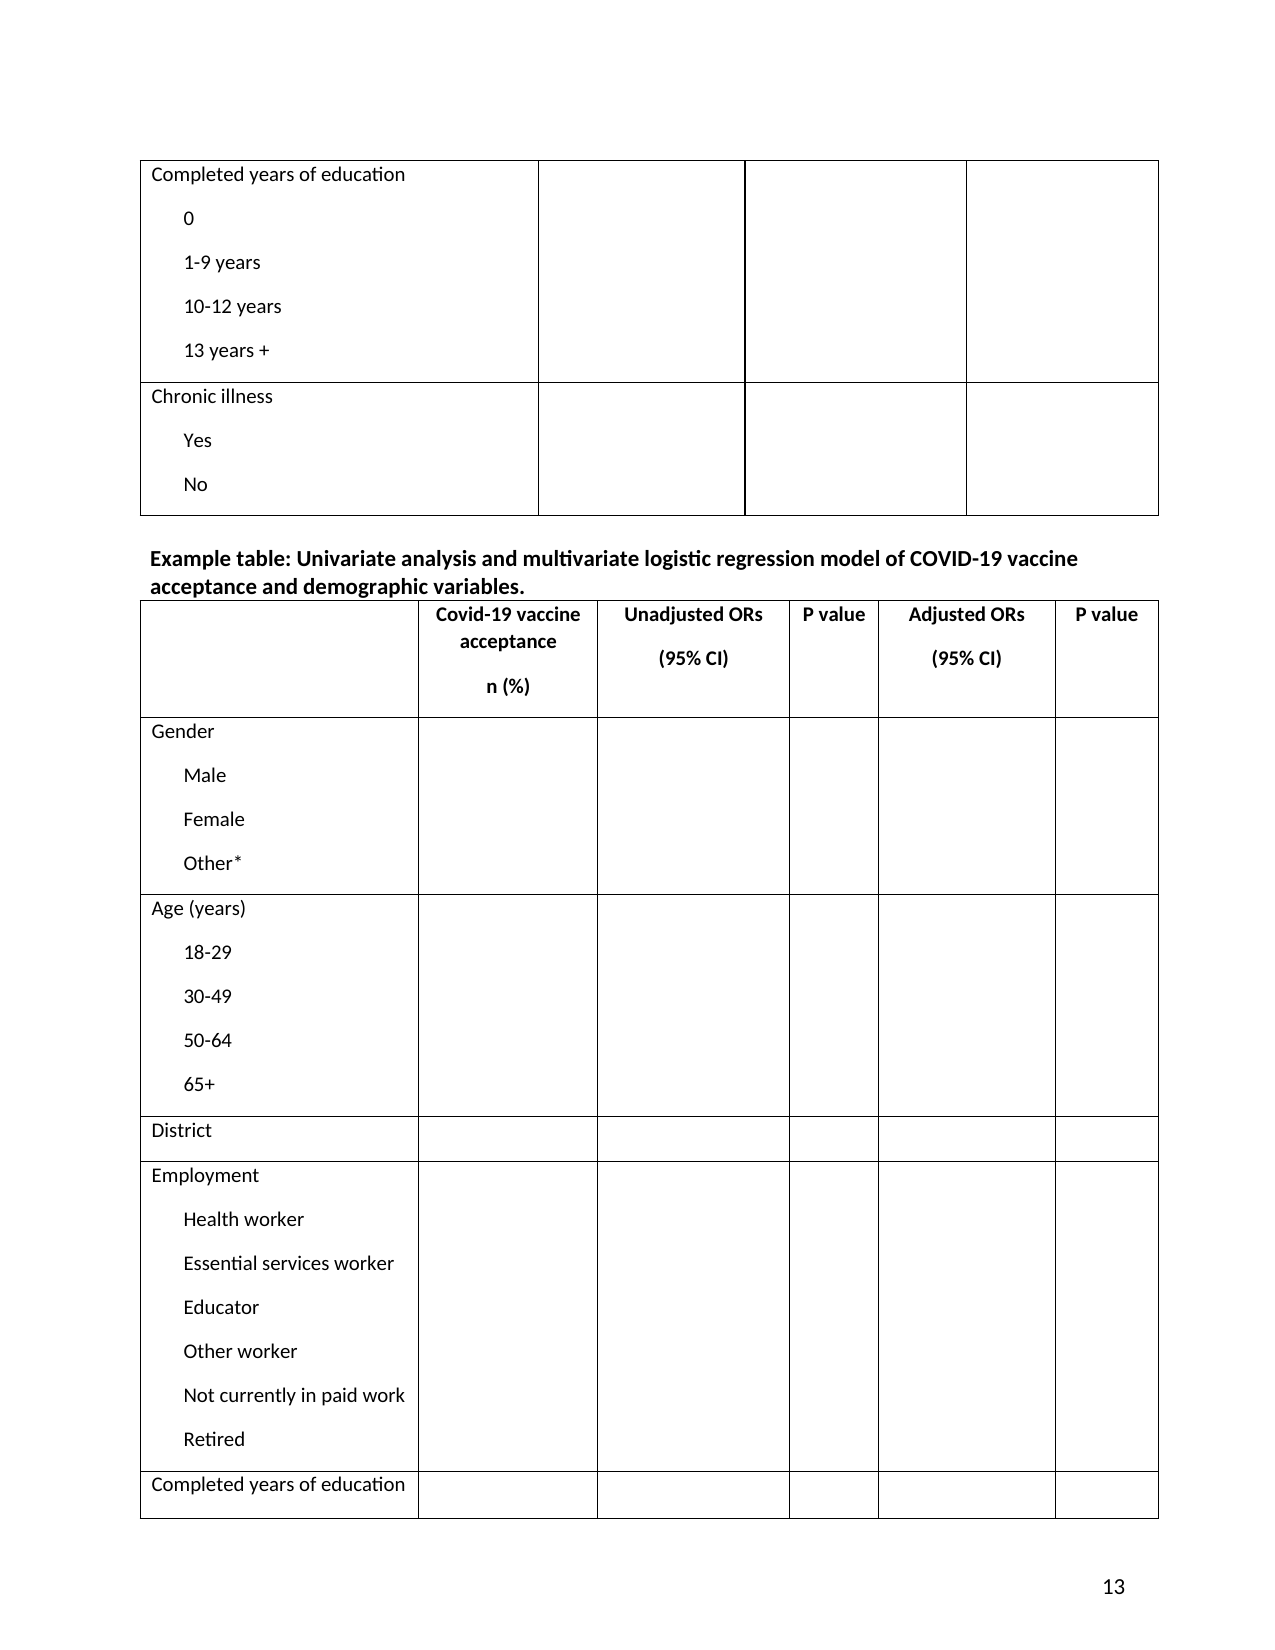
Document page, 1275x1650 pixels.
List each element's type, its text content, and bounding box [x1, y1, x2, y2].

table_cell [879, 718, 1055, 894]
table_cell [1056, 718, 1158, 894]
table_cell [419, 895, 597, 1116]
table_cell Chronic illness Yes No [141, 383, 538, 515]
table_cell Gender Male Female Other* [141, 718, 418, 894]
table_cell [539, 383, 744, 515]
table_cell [1056, 1162, 1158, 1471]
table_cell [1056, 1117, 1158, 1161]
table_cell [790, 1117, 878, 1161]
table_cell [141, 1472, 418, 1518]
table_cell [598, 1117, 789, 1161]
table_header Unadjusted ORs (95% CI) [598, 601, 789, 717]
table_cell [1056, 1472, 1158, 1518]
table_cell [598, 718, 789, 894]
table_header P value [790, 601, 878, 717]
table_header [141, 601, 418, 717]
table_header P value [1056, 601, 1158, 717]
table_cell [598, 1472, 789, 1518]
table_cell [746, 161, 966, 382]
table_cell [879, 1162, 1055, 1471]
table_cell [419, 1117, 597, 1161]
table_cell [790, 1472, 878, 1518]
table_cell [967, 161, 1158, 382]
table_cell [879, 1472, 1055, 1518]
table_cell [1056, 895, 1158, 1116]
table_cell [746, 383, 966, 515]
table_cell District [141, 1117, 418, 1161]
table_cell [967, 383, 1158, 515]
table_header Adjusted ORs (95% CI) [879, 601, 1055, 717]
table_header Covid-19 vaccine acceptance n (%) [419, 601, 597, 717]
table_cell Employment Health worker Essential services worker Educator Other worker Not currently in paid work Retired [141, 1162, 418, 1471]
table_cell Age (years) 18-29 30-49 50-64 65+ [141, 895, 418, 1116]
table_cell [879, 1117, 1055, 1161]
table_cell Completed years of education 0 1-9 years 10-12 years 13 years + [141, 161, 538, 382]
table_cell [539, 161, 744, 382]
text Example table: Univariate analysis and multivariate logistic regression model of COVID-19 vaccine acceptance and demographic variables. [150, 544, 1125, 600]
table_cell [790, 718, 878, 894]
table_cell [419, 1472, 597, 1518]
table_cell [419, 718, 597, 894]
table_cell [790, 895, 878, 1116]
table_cell [790, 1162, 878, 1471]
table_cell [419, 1162, 597, 1471]
table_cell [598, 1162, 789, 1471]
table_cell [879, 895, 1055, 1116]
table_cell [598, 895, 789, 1116]
